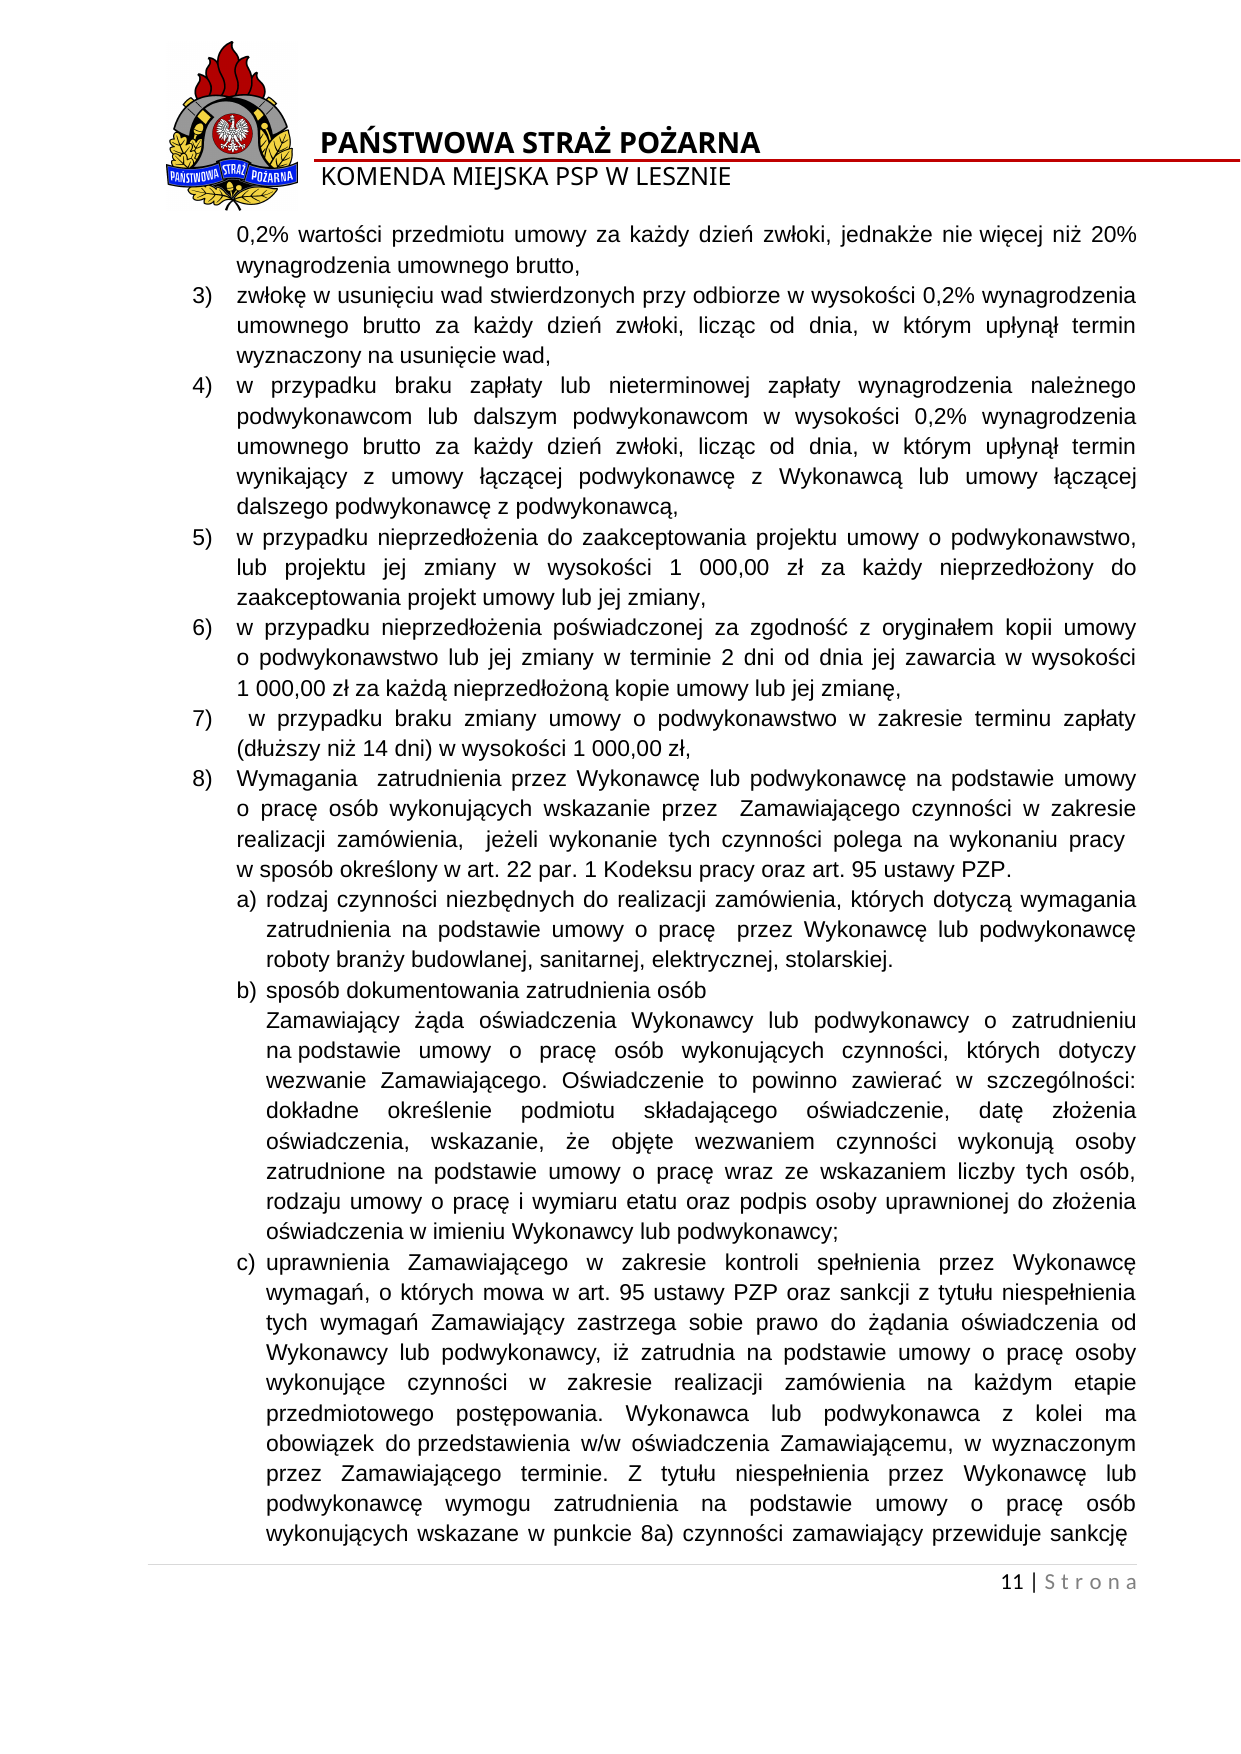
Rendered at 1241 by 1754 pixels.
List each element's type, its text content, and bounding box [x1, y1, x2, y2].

list w przypadku nieprzedłożenia poświadczonej za zgodność z oryginałem kopii umowy o podwykonawstwo lub jej zmiany w terminie 2 dni od dnia jej zawarcia w wysokości 1 000,00 zł za każdą nieprzedłożoną kopie umowy lub jej zmianę, [192, 614, 1137, 701]
list sposób dokumentowania zatrudnienia osób [236, 977, 1137, 1003]
list zwłokę w usunięciu wad stwierdzonych przy odbiorze w wysokości 0,2% wynagrodzenia umownego brutto za każdy dzień zwłoki, licząc od dnia, w którym upłynął termin wyznaczony na usunięcie wad, [192, 282, 1137, 369]
picture [166, 41, 298, 211]
list Wymagania zatrudnienia przez Wykonawcę lub podwykonawcę na podstawie umowy o pracę osób wykonujących wskazanie przez Zamawiającego czynności w zakresie realizacji zamówienia, jeżeli wykonanie tych czynności polega na wykonaniu pracy w sposób określony w art. 22 par. 1 Kodeksu pracy oraz art. 95 ustawy PZP. [192, 765, 1137, 882]
list w przypadku nieprzedłożenia do zaakceptowania projektu umowy o podwykonawstwo, lub projektu jej zmiany w wysokości 1 000,00 zł za każdy nieprzedłożony do zaakceptowania projekt umowy lub jej zmiany, [192, 523, 1137, 610]
list w przypadku braku zmiany umowy o podwykonawstwo w zakresie terminu zapłaty (dłuższy niż 14 dni) w wysokości 1 000,00 zł, [192, 705, 1137, 761]
list w przypadku braku zapłaty lub nieterminowej zapłaty wynagrodzenia należnego podwykonawcom lub dalszym podwykonawcom w wysokości 0,2% wynagrodzenia umownego brutto za każdy dzień zwłoki, licząc od dnia, w którym upłynął termin wynikający z umowy łączącej podwykonawcę z Wykonawcą lub umowy łączącej dalszego podwykonawcę z podwykonawcą, [192, 372, 1137, 520]
text Zamawiający żąda oświadczenia Wykonawcy lub podwykonawcy o zatrudnieniu na podstawie umowy o pracę osób wykonujących czynności, których dotyczy wezwanie Zamawiającego. Oświadczenie to powinno zawierać w szczególności: dokładne określenie podmiotu składającego oświadczenie, datę złożenia oświadczenia, wskazanie, że objęte wezwaniem czynności wykonują osoby zatrudnione na podstawie umowy o pracę wraz ze wskazaniem liczby tych osób, rodzaju umowy o pracę i wymiaru etatu oraz podpis osoby uprawnionej do złożenia oświadczenia w imieniu Wykonawcy lub podwykonawcy; [266, 1007, 1137, 1245]
list rodzaj czynności niezbędnych do realizacji zamówienia, których dotyczą wymagania zatrudnienia na podstawie umowy o pracę przez Wykonawcę lub podwykonawcę roboty branży budowlanej, sanitarnej, elektrycznej, stolarskiej. [236, 886, 1137, 973]
